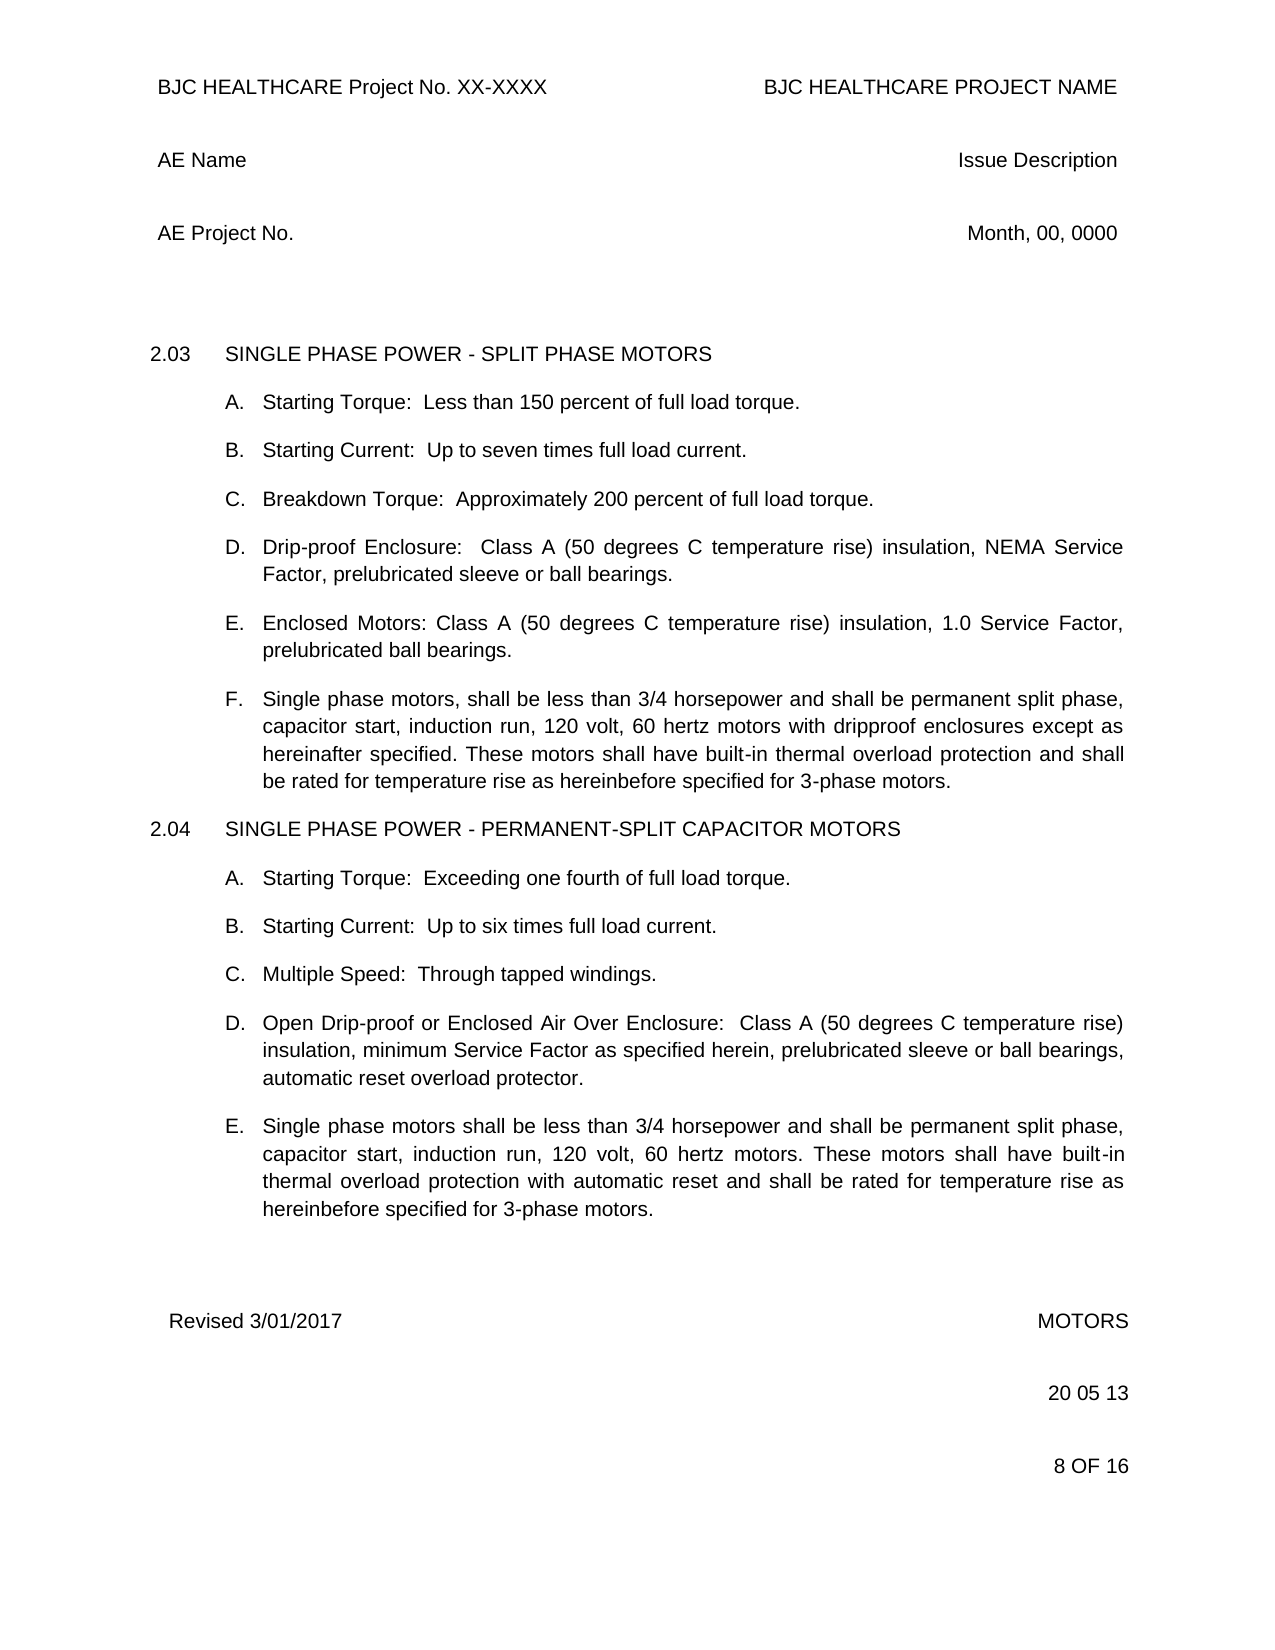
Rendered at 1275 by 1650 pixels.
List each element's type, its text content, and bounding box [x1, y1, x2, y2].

text Drip-proof Enclosure: Class A (50 degrees C temperature rise) insulation, NEMA Service Factor, prelubricated sleeve or ball bearings. [225, 535, 1125, 586]
text Starting Current: Up to seven times full load current. [225, 438, 1125, 462]
text Single phase motors, shall be less than 3/4 horsepower and shall be permanent split phase, capacitor start, induction run, 120 volt, 60 hertz motors with dripproof enclosures except as hereinafter specified. These motors shall have built-in thermal overload protection and shall be rated for temperature rise as hereinbefore specified for 3-phase motors. [225, 686, 1125, 793]
text Starting Torque: Less than 150 percent of full load torque. [225, 390, 1125, 414]
text SINGLE PHASE POWER - PERMANENT-SPLIT CAPACITOR MOTORS [150, 817, 1125, 841]
text Breakdown Torque: Approximately 200 percent of full load torque. [225, 486, 1125, 510]
text Starting Current: Up to six times full load current. [225, 914, 1125, 938]
text Single phase motors shall be less than 3/4 horsepower and shall be permanent split phase, capacitor start, induction run, 120 volt, 60 hertz motors. These motors shall have built-in thermal overload protection with automatic reset and shall be rated for temperature rise as hereinbefore specified for 3-phase motors. [225, 1114, 1125, 1220]
text Enclosed Motors: Class A (50 degrees C temperature rise) insulation, 1.0 Service Factor, prelubricated ball bearings. [225, 611, 1125, 662]
text Open Drip-proof or Enclosed Air Over Enclosure: Class A (50 degrees C temperature rise) insulation, minimum Service Factor as specified herein, prelubricated sleeve or ball bearings, automatic reset overload protector. [225, 1011, 1125, 1089]
text Multiple Speed: Through tapped windings. [225, 962, 1125, 986]
text Starting Torque: Exceeding one fourth of full load torque. [225, 866, 1125, 889]
text SINGLE PHASE POWER - SPLIT PHASE MOTORS [150, 341, 1125, 365]
